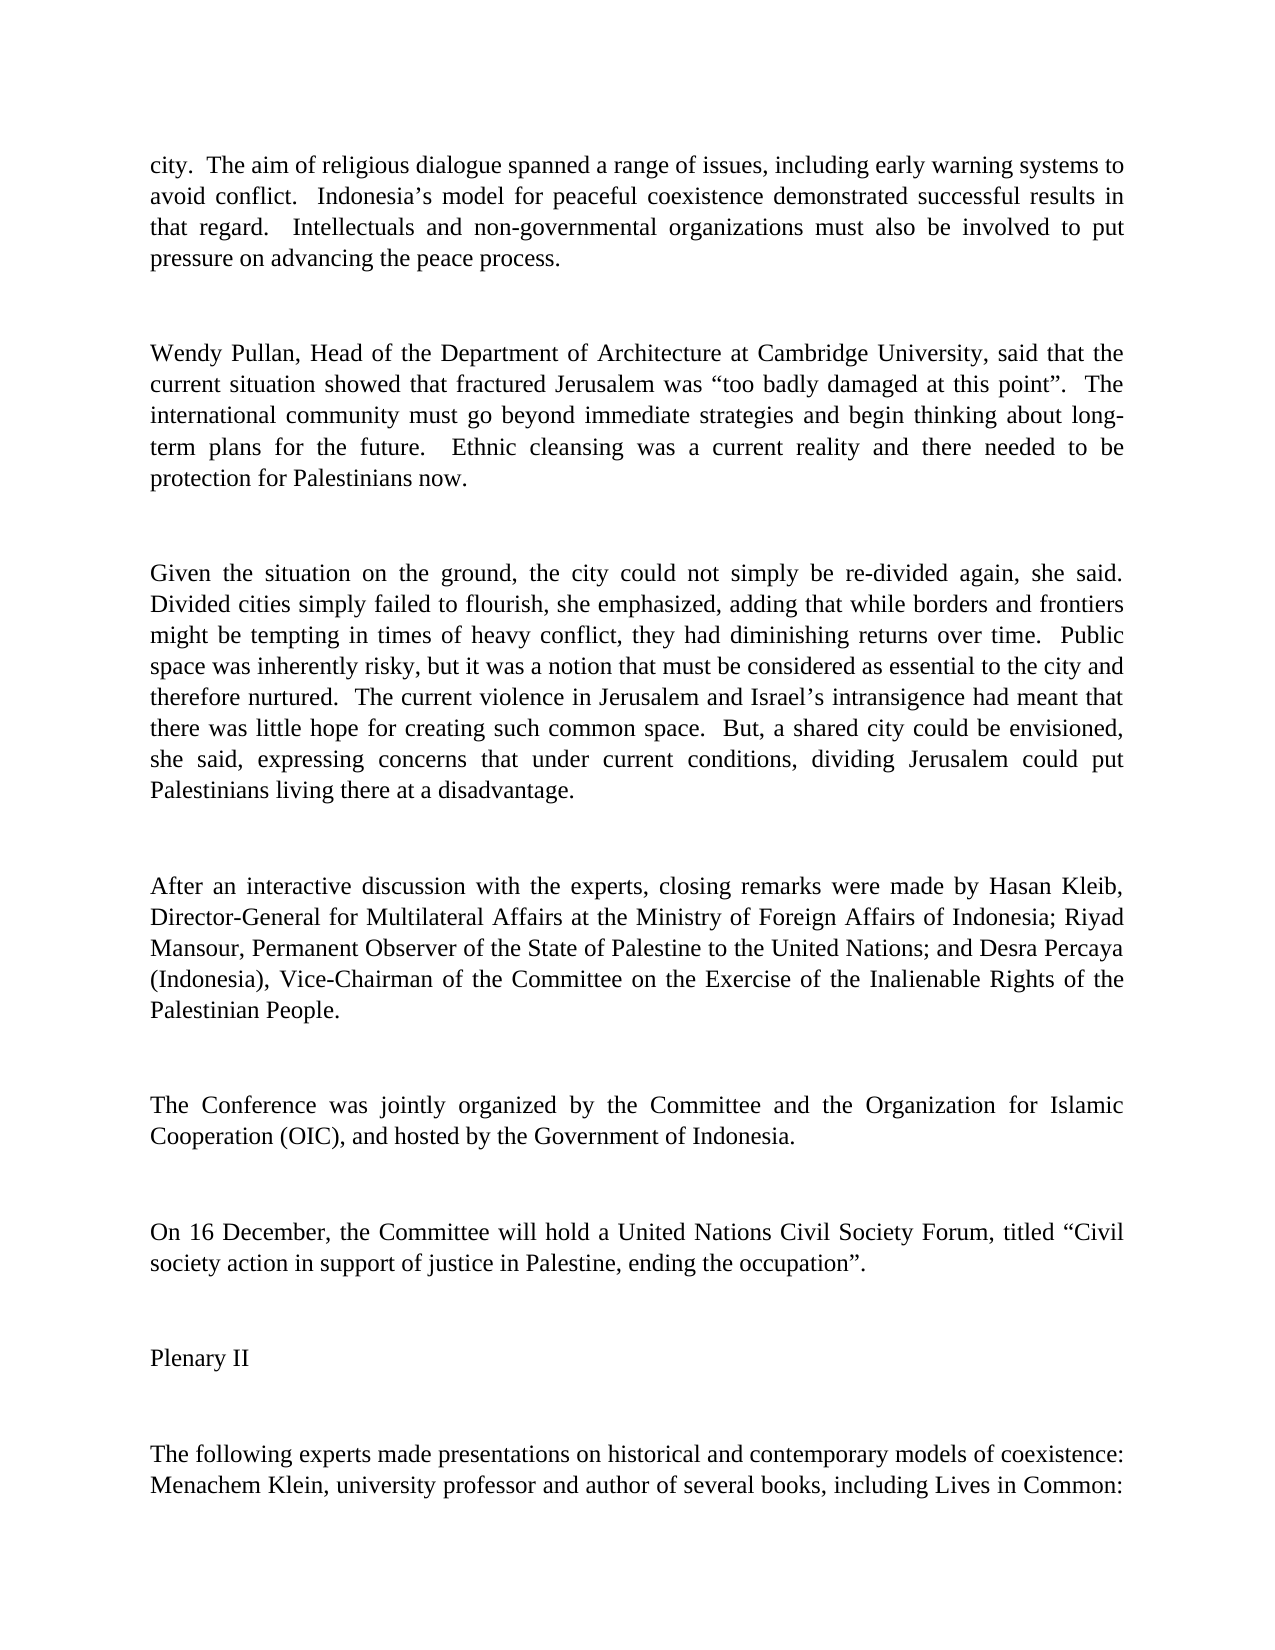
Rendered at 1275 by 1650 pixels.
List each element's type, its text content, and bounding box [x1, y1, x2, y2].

text Given the situation on the ground, the city could not simply be re-divided again, she said. Divided cities simply failed to flourish, she emphasized, adding that while borders and frontiers might be tempting in times of heavy conflict, they had diminishing returns over time. Public space was inherently risky, but it was a notion that must be considered as essential to the city and therefore nurtured. The current violence in Jerusalem and Israel’s intransigence had meant that there was little hope for creating such common space. But, a shared city could be envisioned, she said, expressing concerns that under current conditions, dividing Jerusalem could put Palestinians living there at a disadvantage. [150, 558, 1125, 804]
text On 16 December, the Committee will hold a United Nations Civil Society Forum, titled “Civil society action in support of justice in Palestine, ending the occupation”. [150, 1217, 1125, 1277]
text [150, 1439, 1125, 1498]
text Plenary II [150, 1343, 1125, 1372]
text The Conference was jointly organized by the Committee and the Organization for Islamic Cooperation (OIC), and hosted by the Government of Indonesia. [150, 1090, 1125, 1150]
text Wendy Pullan, Head of the Department of Architecture at Cambridge University, said that the current situation showed that fractured Jerusalem was “too badly damaged at this point”. The international community must go beyond immediate strategies and begin thinking about long-term plans for the future. Ethnic cleansing was a current reality and there needed to be protection for Palestinians now. [150, 338, 1125, 491]
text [150, 150, 1125, 272]
text After an interactive discussion with the experts, closing remarks were made by Hasan Kleib, Director-General for Multilateral Affairs at the Ministry of Foreign Affairs of Indonesia; Riyad Mansour, Permanent Observer of the State of Palestine to the United Nations; and Desra Percaya (Indonesia), Vice-Chairman of the Committee on the Exercise of the Inalienable Rights of the Palestinian People. [150, 871, 1125, 1024]
